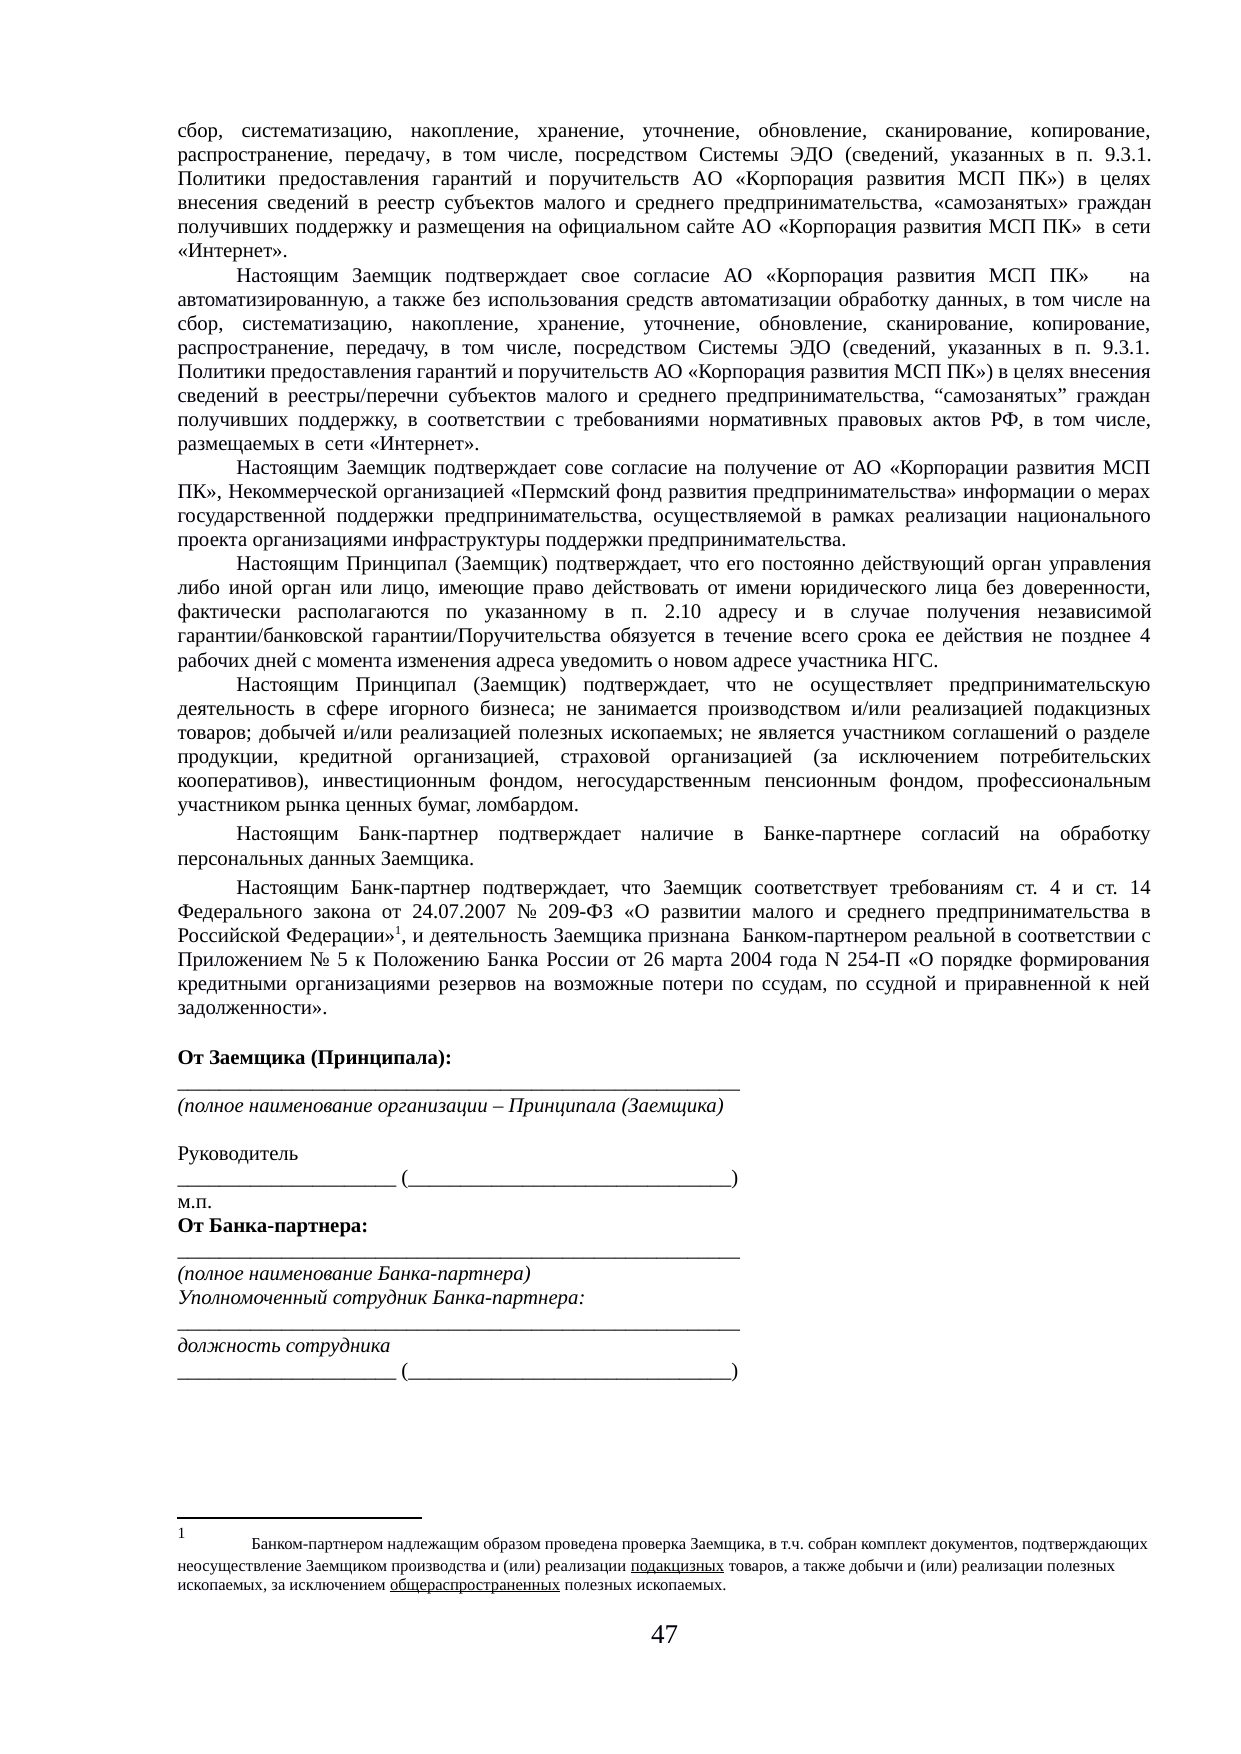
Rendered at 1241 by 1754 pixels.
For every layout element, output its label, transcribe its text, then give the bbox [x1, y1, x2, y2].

text Настоящим Заемщик подтверждает свое согласие АО «Корпорация развития МСП ПК» на автоматизированную, а также без использования средств автоматизации обработку данных, в том числе на сбор, систематизацию, накопление, хранение, уточнение, обновление, сканирование, копирование, распространение, передачу, в том числе, посредством Системы ЭДО (сведений, указанных в п. 9.3.1. Политики предоставления гарантий и поручительств АО «Корпорация развития МСП ПК») в целях внесения сведений в реестры/перечни субъектов малого и среднего предпринимательства, “самозанятых” граждан получивших поддержку, в соответствии с требованиями нормативных правовых актов РФ, в том числе, размещаемых в сети «Интернет». [177, 262, 1152, 455]
text Уполномоченный сотрудник Банка-партнера: [177, 1285, 1152, 1309]
text Настоящим Банк-партнер подтверждает наличие в Банке-партнере согласий на обработку персональных данных Заемщика. [177, 821, 1152, 869]
text ______________________________________________________ [177, 1069, 1152, 1093]
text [177, 118, 1152, 262]
text От Заемщика (Принципала): [177, 1045, 1152, 1069]
text _____________________ (_______________________________) [177, 1357, 1152, 1382]
text м.п. [177, 1189, 1152, 1213]
text От Банка-партнера: [177, 1213, 1152, 1237]
text ______________________________________________________ [177, 1237, 1152, 1261]
text должность сотрудника [177, 1333, 1152, 1357]
text Руководитель [177, 1141, 1152, 1165]
text Настоящим Принципал (Заемщик) подтверждает, что не осуществляет предпринимательскую деятельность в сфере игорного бизнеса; не занимается производством и/или реализацией подакцизных товаров; добычей и/или реализацией полезных ископаемых; не является участником соглашений о разделе продукции, кредитной организацией, страховой организацией (за исключением потребительских кооперативов), инвестиционным фондом, негосударственным пенсионным фондом, профессиональным участником рынка ценных бумаг, ломбардом. [177, 672, 1152, 816]
text Настоящим Банк-партнер подтверждает, что Заемщик соответствует требованиям ст. 4 и ст. 14 Федерального закона от 24.07.2007 № 209-ФЗ «О развитии малого и среднего предпринимательства в Российской Федерации», и деятельность Заемщика признана Банком-партнером реальной в соответствии с Приложением № 5 к Положению Банка России от 26 марта 2004 года N 254-П «О порядке формирования кредитными организациями резервов на возможные потери по ссудам, по ссудной и приравненной к ней задолженности». [177, 875, 1152, 1019]
text Настоящим Принципал (Заемщик) подтверждает, что его постоянно действующий орган управления либо иной орган или лицо, имеющие право действовать от имени юридического лица без доверенности, фактически располагаются по указанному в п. 2.10 адресу и в случае получения независимой гарантии/банковской гарантии/Поручительства обязуется в течение всего срока ее действия не позднее 4 рабочих дней с момента изменения адреса уведомить о новом адресе участника НГС. [177, 551, 1152, 672]
text (полное наименование организации – Принципала (Заемщика) [177, 1093, 1152, 1117]
text ______________________________________________________ [177, 1309, 1152, 1333]
text (полное наименование Банка-партнера) [177, 1261, 1152, 1285]
text Настоящим Заемщик подтверждает сове согласие на получение от АО «Корпорации развития МСП ПК», Некоммерческой организацией «Пермский фонд развития предпринимательства» информации о мерах государственной поддержки предпринимательства, осуществляемой в рамках реализации национального проекта организациями инфраструктуры поддержки предпринимательства. [177, 455, 1152, 551]
text _____________________ (_______________________________) [177, 1165, 1152, 1189]
